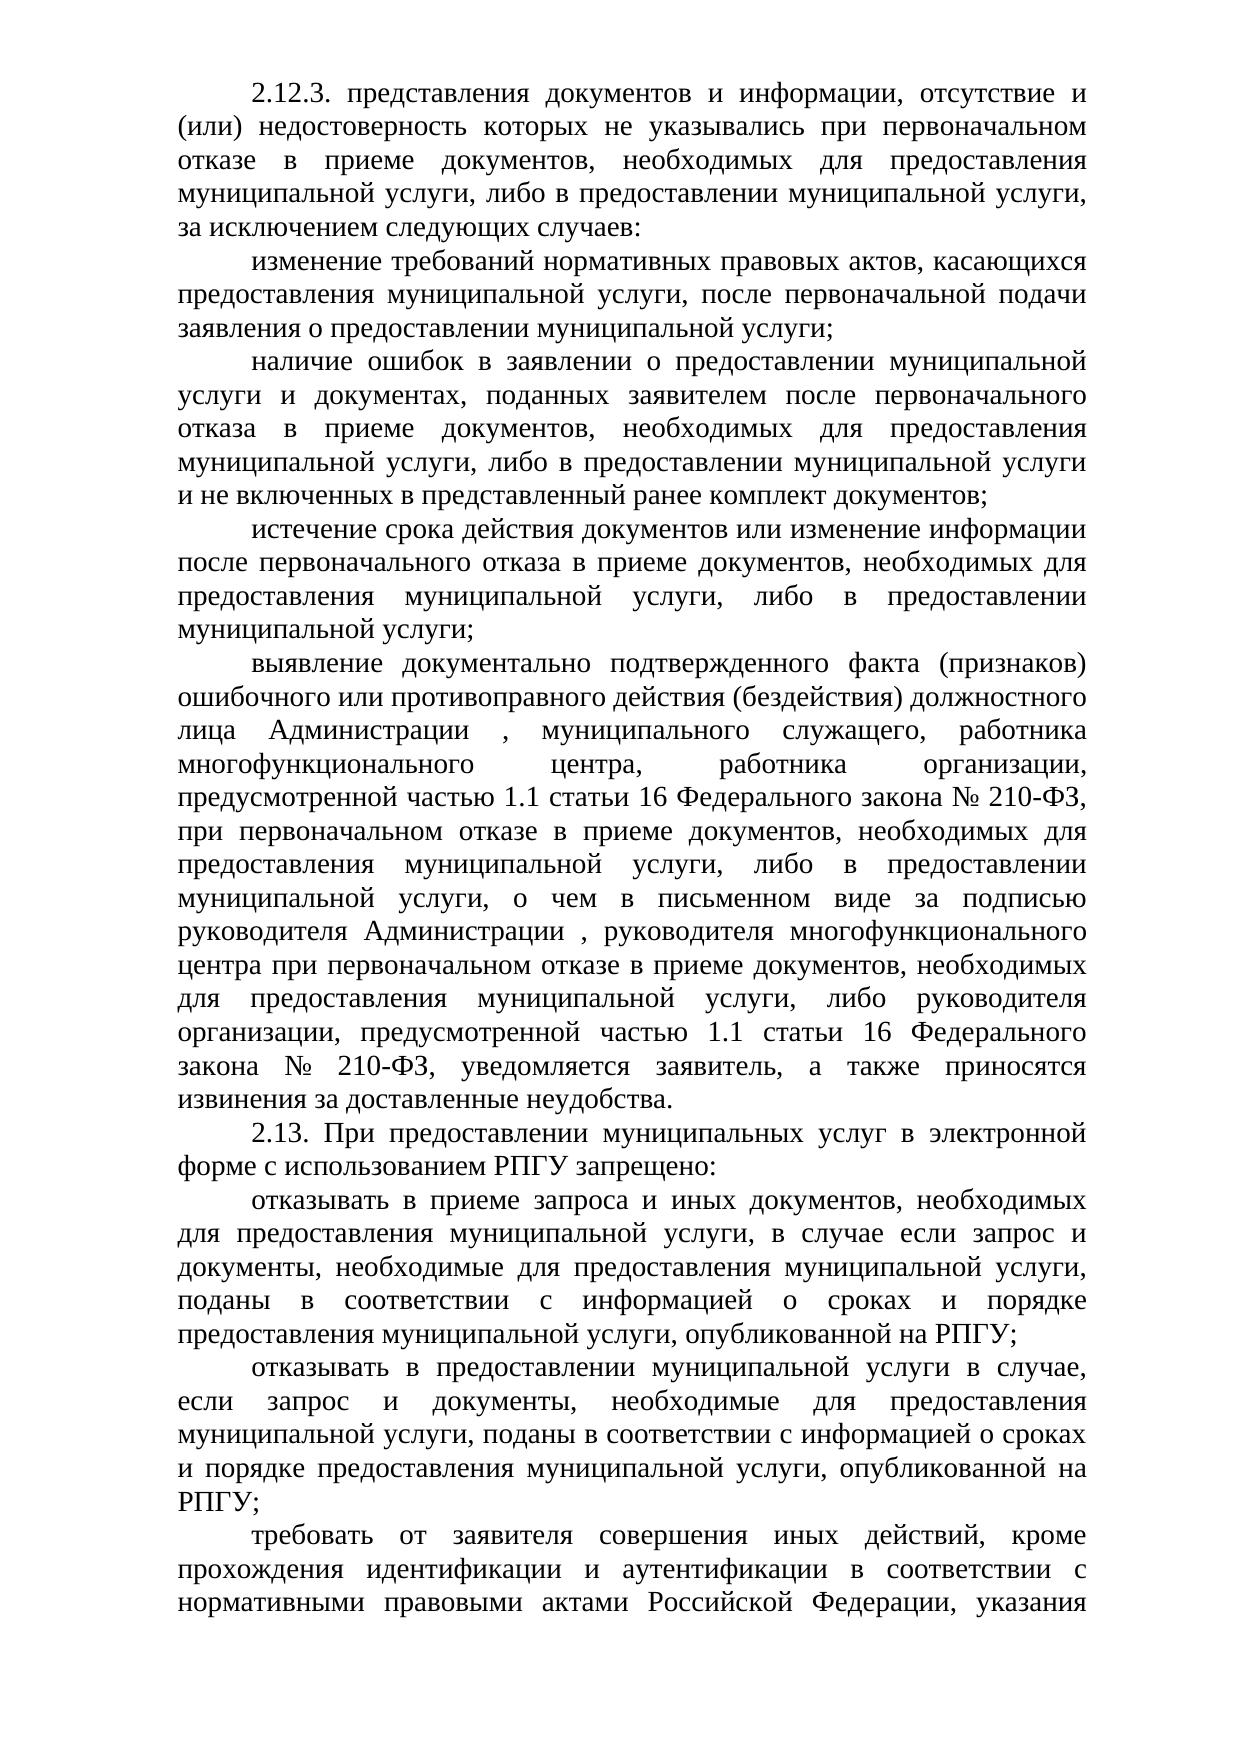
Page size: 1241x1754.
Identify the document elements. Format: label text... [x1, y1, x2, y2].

text наличие ошибок в заявлении о предоставлении муниципальной услуги и документах, поданных заявителем после первоначального отказа в приеме документов, необходимых для предоставления муниципальной услуги, либо в предоставлении муниципальной услуги и не включенных в представленный ранее комплект документов; [177, 343, 1087, 511]
text отказывать в предоставлении муниципальной услуги в случае, если запрос и документы, необходимые для предоставления муниципальной услуги, поданы в соответствии с информацией о сроках и порядке предоставления муниципальной услуги, опубликованной на РПГУ; [177, 1349, 1087, 1517]
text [177, 1517, 1087, 1618]
text 2.12.3. представления документов и информации, отсутствие и (или) недостоверность которых не указывались при первоначальном отказе в приеме документов, необходимых для предоставления муниципальной услуги, либо в предоставлении муниципальной услуги, за исключением следующих случаев: [177, 75, 1087, 243]
text истечение срока действия документов или изменение информации после первоначального отказа в приеме документов, необходимых для предоставления муниципальной услуги, либо в предоставлении муниципальной услуги; [177, 511, 1087, 645]
text выявление документально подтвержденного факта (признаков) ошибочного или противоправного действия (бездействия) должностного лица Администрации , муниципального служащего, работника многофункционального центра, работника организации, предусмотренной частью 1.1 статьи 16 Федерального закона № 210-ФЗ, при первоначальном отказе в приеме документов, необходимых для предоставления муниципальной услуги, либо в предоставлении муниципальной услуги, о чем в письменном виде за подписью руководителя Администрации , руководителя многофункционального центра при первоначальном отказе в приеме документов, необходимых для предоставления муниципальной услуги, либо руководителя организации, предусмотренной частью 1.1 статьи 16 Федерального закона № 210-ФЗ, уведомляется заявитель, а также приносятся извинения за доставленные неудобства. [177, 645, 1087, 1115]
text 2.13. При предоставлении муниципальных услуг в электронной форме с использованием РПГУ запрещено: [177, 1115, 1087, 1182]
text отказывать в приеме запроса и иных документов, необходимых для предоставления муниципальной услуги, в случае если запрос и документы, необходимые для предоставления муниципальной услуги, поданы в соответствии с информацией о сроках и порядке предоставления муниципальной услуги, опубликованной на РПГУ; [177, 1182, 1087, 1349]
text изменение требований нормативных правовых актов, касающихся предоставления муниципальной услуги, после первоначальной подачи заявления о предоставлении муниципальной услуги; [177, 243, 1087, 343]
